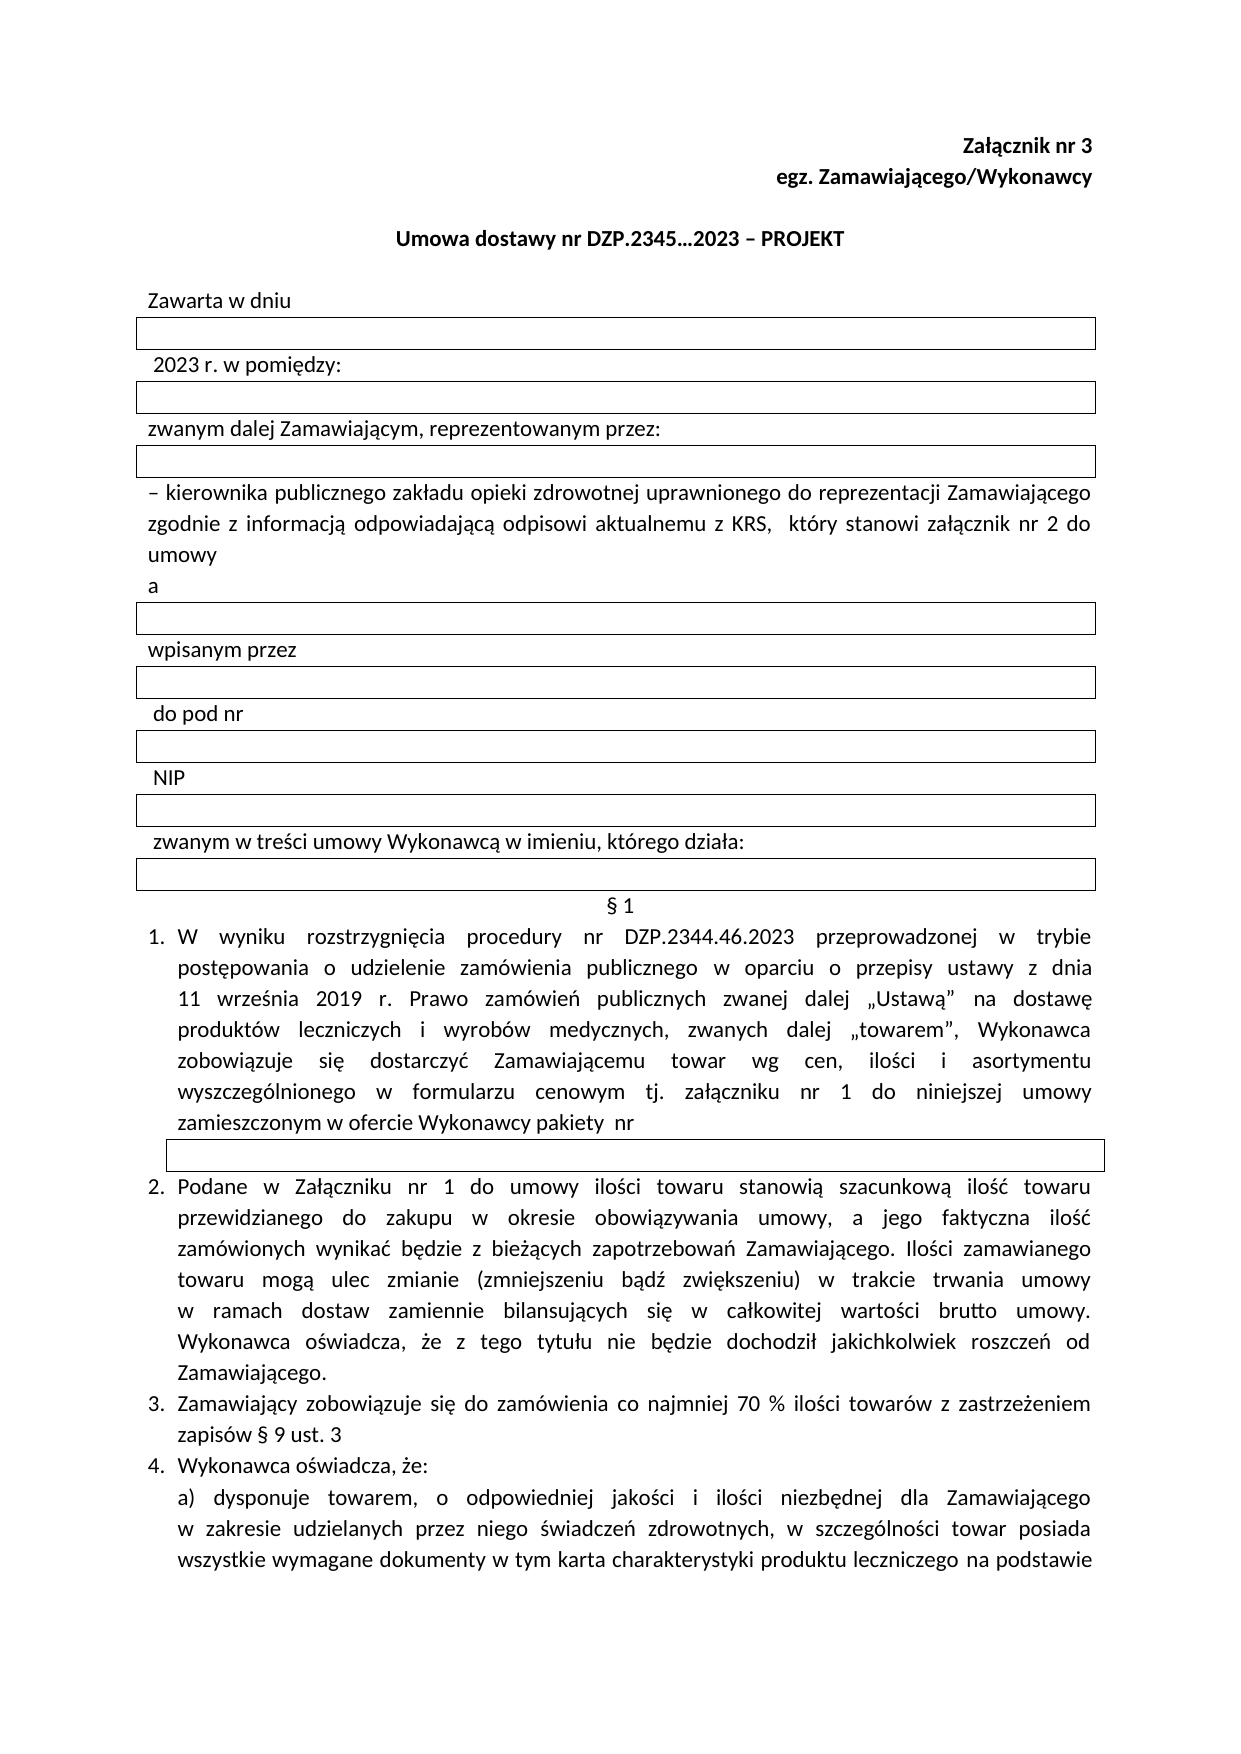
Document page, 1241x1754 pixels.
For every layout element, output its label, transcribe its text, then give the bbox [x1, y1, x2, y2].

table_header [137, 731, 1095, 762]
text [177, 1483, 1092, 1573]
text do pod nr [148, 699, 1092, 727]
text Zawarta w dniu [148, 286, 1092, 314]
text zwanym w treści umowy Wykonawcą w imieniu, którego działa: [148, 827, 1092, 855]
text egz. Zamawiającego/Wykonawcy [148, 162, 1092, 190]
table_header [137, 382, 1095, 413]
text zwanym dalej Zamawiającym, reprezentowanym przez: [148, 414, 1092, 442]
table_header [167, 1140, 1104, 1171]
list Zamawiający zobowiązuje się do zamówienia co najmniej 70 % ilości towarów z zastrzeżeniem zapisów § 9 ust. 3 [148, 1389, 1092, 1449]
table_header [137, 795, 1095, 826]
text 2023 r. w pomiędzy: [148, 350, 1092, 378]
text Załącznik nr 3 [148, 131, 1092, 159]
text NIP [148, 763, 1092, 791]
table_header [137, 667, 1095, 698]
text – kierownika publicznego zakładu opieki zdrowotnej uprawnionego do reprezentacji Zamawiającego zgodnie z informacją odpowiadającą odpisowi aktualnemu z KRS, który stanowi załącznik nr 2 do umowy [148, 478, 1092, 568]
table_header [137, 603, 1095, 634]
list Podane w Załączniku nr 1 do umowy ilości towaru stanowią szacunkową ilość towaru przewidzianego do zakupu w okresie obowiązywania umowy, a jego faktyczna ilość zamówionych wynikać będzie z bieżących zapotrzebowań Zamawiającego. Ilości zamawianego towaru mogą ulec zmianie (zmniejszeniu bądź zwiększeniu) w trakcie trwania umowy w ramach dostaw zamiennie bilansujących się w całkowitej wartości brutto umowy. Wykonawca oświadcza, że z tego tytułu nie będzie dochodził jakichkolwiek roszczeń od Zamawiającego. [148, 1172, 1092, 1387]
text wpisanym przez [148, 635, 1092, 663]
list Wykonawca oświadcza, że: [148, 1452, 1092, 1480]
text Umowa dostawy nr DZP.2345…2023 – PROJEKT [148, 224, 1092, 252]
list W wyniku rozstrzygnięcia procedury nr DZP.2344.46.2023 przeprowadzonej w trybie postępowania o udzielenie zamówienia publicznego w oparciu o przepisy ustawy z dnia 11 września 2019 r. Prawo zamówień publicznych zwanej dalej „Ustawą” na dostawę produktów leczniczych i wyrobów medycznych, zwanych dalej „towarem”, Wykonawca zobowiązuje się dostarczyć Zamawiającemu towar wg cen, ilości i asortymentu wyszczególnionego w formularzu cenowym tj. załączniku nr 1 do niniejszej umowy zamieszczonym w ofercie Wykonawcy pakiety nr [148, 922, 1092, 1136]
table_header [137, 446, 1095, 477]
text a [148, 571, 1092, 599]
table_header [137, 859, 1095, 890]
text § 1 [148, 891, 1092, 919]
table_header [137, 318, 1095, 349]
